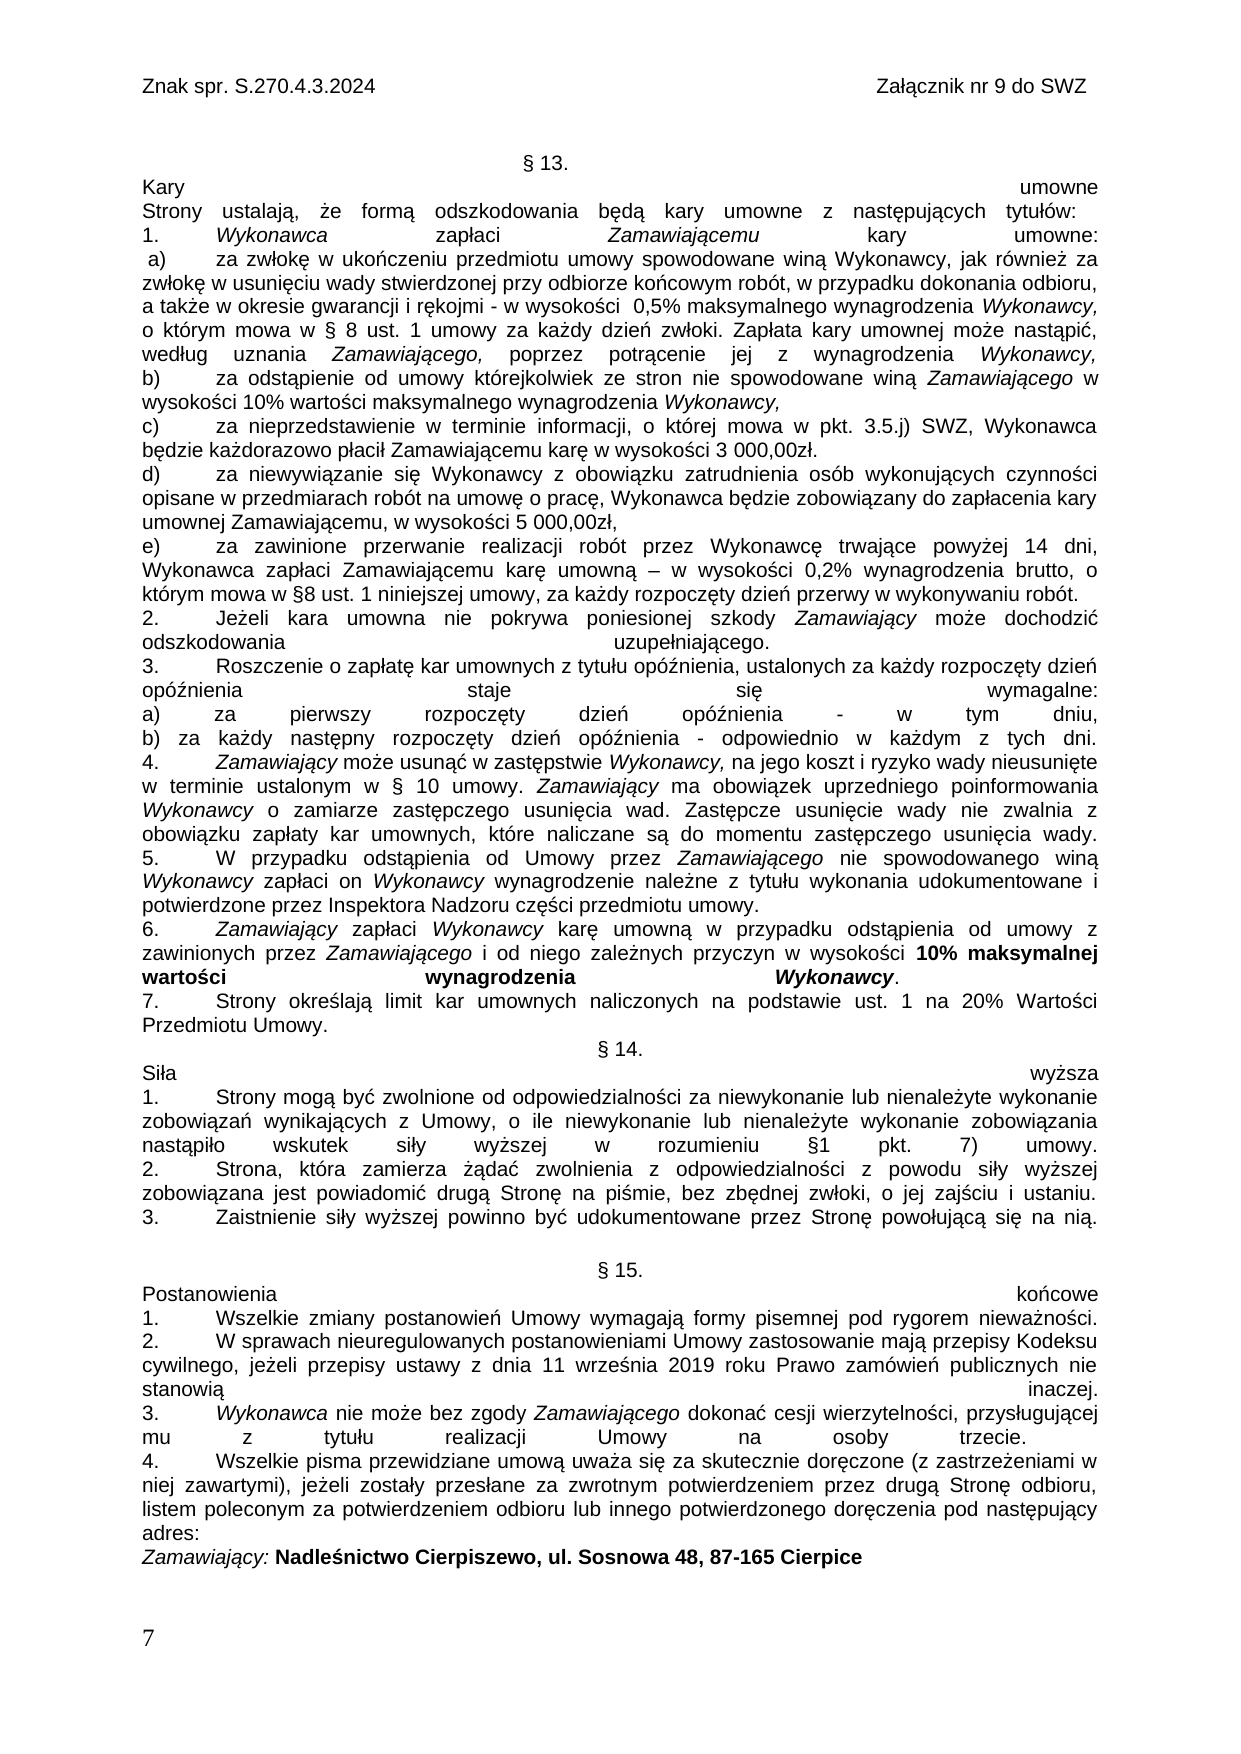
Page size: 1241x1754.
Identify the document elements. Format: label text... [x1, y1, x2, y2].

text Siła wyższa 1. Strony mogą być zwolnione od odpowiedzialności za niewykonanie lub nienależyte wykonanie zobowiązań wynikających z Umowy, o ile niewykonanie lub nienależyte wykonanie zobowiązania nastąpiło wskutek siły wyższej w rozumieniu §1 pkt. 7) umowy. 2. Strona, która zamierza żądać zwolnienia z odpowiedzialności z powodu siły wyższej zobowiązana jest powiadomić drugą Stronę na piśmie, bez zbędnej zwłoki, o jej zajściu i ustaniu. 3. Zaistnienie siły wyższej powinno być udokumentowane przez Stronę powołującą się na nią. [142, 1061, 1098, 1257]
text c) za nieprzedstawienie w terminie informacji, o której mowa w pkt. 3.5.j) SWZ, Wykonawca będzie każdorazowo płacił Zamawiającemu karę w wysokości 3 000,00zł. [142, 414, 1098, 462]
text e) za zawinione przerwanie realizacji robót przez Wykonawcę trwające powyżej 14 dni, Wykonawca zapłaci Zamawiającemu karę umowną – w wysokości 0,2% wynagrodzenia brutto, o którym mowa w §8 ust. 1 niniejszej umowy, za każdy rozpoczęty dzień przerwy w wykonywaniu robót. [142, 534, 1098, 606]
text Postanowienia końcowe 1. Wszelkie zmiany postanowień Umowy wymagają formy pisemnej pod rygorem nieważności. 2. W sprawach nieuregulowanych postanowieniami Umowy zastosowanie mają przepisy Kodeksu cywilnego, jeżeli przepisy ustawy z dnia 11 września 2019 roku Prawo zamówień publicznych nie stanowią inaczej. 3. Wykonawca nie może bez zgody Zamawiającego dokonać cesji wierzytelności, przysługującej mu z tytułu realizacji Umowy na osoby trzecie. 4. Wszelkie pisma przewidziane umową uważa się za skutecznie doręczone (z zastrzeżeniami w niej zawartymi), jeżeli zostały przesłane za zwrotnym potwierdzeniem przez drugą Stronę odbioru, listem poleconym za potwierdzeniem odbioru lub innego potwierdzonego doręczenia pod następujący adres: Zamawiający: Nadleśnictwo Cierpiszewo, ul. Sosnowa 48, 87-165 Cierpice [142, 1281, 1098, 1569]
text § 15. [142, 1257, 1098, 1281]
text § 14. [142, 1037, 1098, 1061]
text d) za niewywiązanie się Wykonawcy z obowiązku zatrudnienia osób wykonujących czynności opisane w przedmiarach robót na umowę o pracę, Wykonawca będzie zobowiązany do zapłacenia kary umownej Zamawiającemu, w wysokości 5 000,00zł, [142, 462, 1098, 534]
text Kary umowne Strony ustalają, że formą odszkodowania będą kary umowne z następujących tytułów: 1. Wykonawca zapłaci Zamawiającemu kary umowne: a) za zwłokę w ukończeniu przedmiotu umowy spowodowane winą Wykonawcy, jak również za zwłokę w usunięciu wady stwierdzonej przy odbiorze końcowym robót, w przypadku dokonania odbioru, a także w okresie gwarancji i rękojmi - w wysokości 0,5% maksymalnego wynagrodzenia Wykonawcy, o którym mowa w § 8 ust. 1 umowy za każdy dzień zwłoki. Zapłata kary umownej może nastąpić, według uznania Zamawiającego, poprzez potrącenie jej z wynagrodzenia Wykonawcy, b) za odstąpienie od umowy którejkolwiek ze stron nie spowodowane winą Zamawiającego w wysokości 10% wartości maksymalnego wynagrodzenia Wykonawcy, [142, 174, 1098, 414]
text 2. Jeżeli kara umowna nie pokrywa poniesionej szkody Zamawiający może dochodzić odszkodowania uzupełniającego. 3. Roszczenie o zapłatę kar umownych z tytułu opóźnienia, ustalonych za każdy rozpoczęty dzień opóźnienia staje się wymagalne: a) za pierwszy rozpoczęty dzień opóźnienia - w tym dniu, b) za każdy następny rozpoczęty dzień opóźnienia - odpowiednio w każdym z tych dni. 4. Zamawiający może usunąć w zastępstwie Wykonawcy, na jego koszt i ryzyko wady nieusunięte w terminie ustalonym w § 10 umowy. Zamawiający ma obowiązek uprzedniego poinformowania Wykonawcy o zamiarze zastępczego usunięcia wad. Zastępcze usunięcie wady nie zwalnia z obowiązku zapłaty kar umownych, które naliczane są do momentu zastępczego usunięcia wady. 5. W przypadku odstąpienia od Umowy przez Zamawiającego nie spowodowanego winą Wykonawcy zapłaci on Wykonawcy wynagrodzenie należne z tytułu wykonania udokumentowane i potwierdzone przez Inspektora Nadzoru części przedmiotu umowy. [142, 606, 1098, 917]
text § 13. [142, 127, 1098, 174]
text 6. Zamawiający zapłaci Wykonawcy karę umowną w przypadku odstąpienia od umowy z zawinionych przez Zamawiającego i od niego zależnych przyczyn w wysokości 10% maksymalnej wartości wynagrodzenia Wykonawcy. 7. Strony określają limit kar umownych naliczonych na podstawie ust. 1 na 20% Wartości Przedmiotu Umowy. [142, 917, 1098, 1037]
